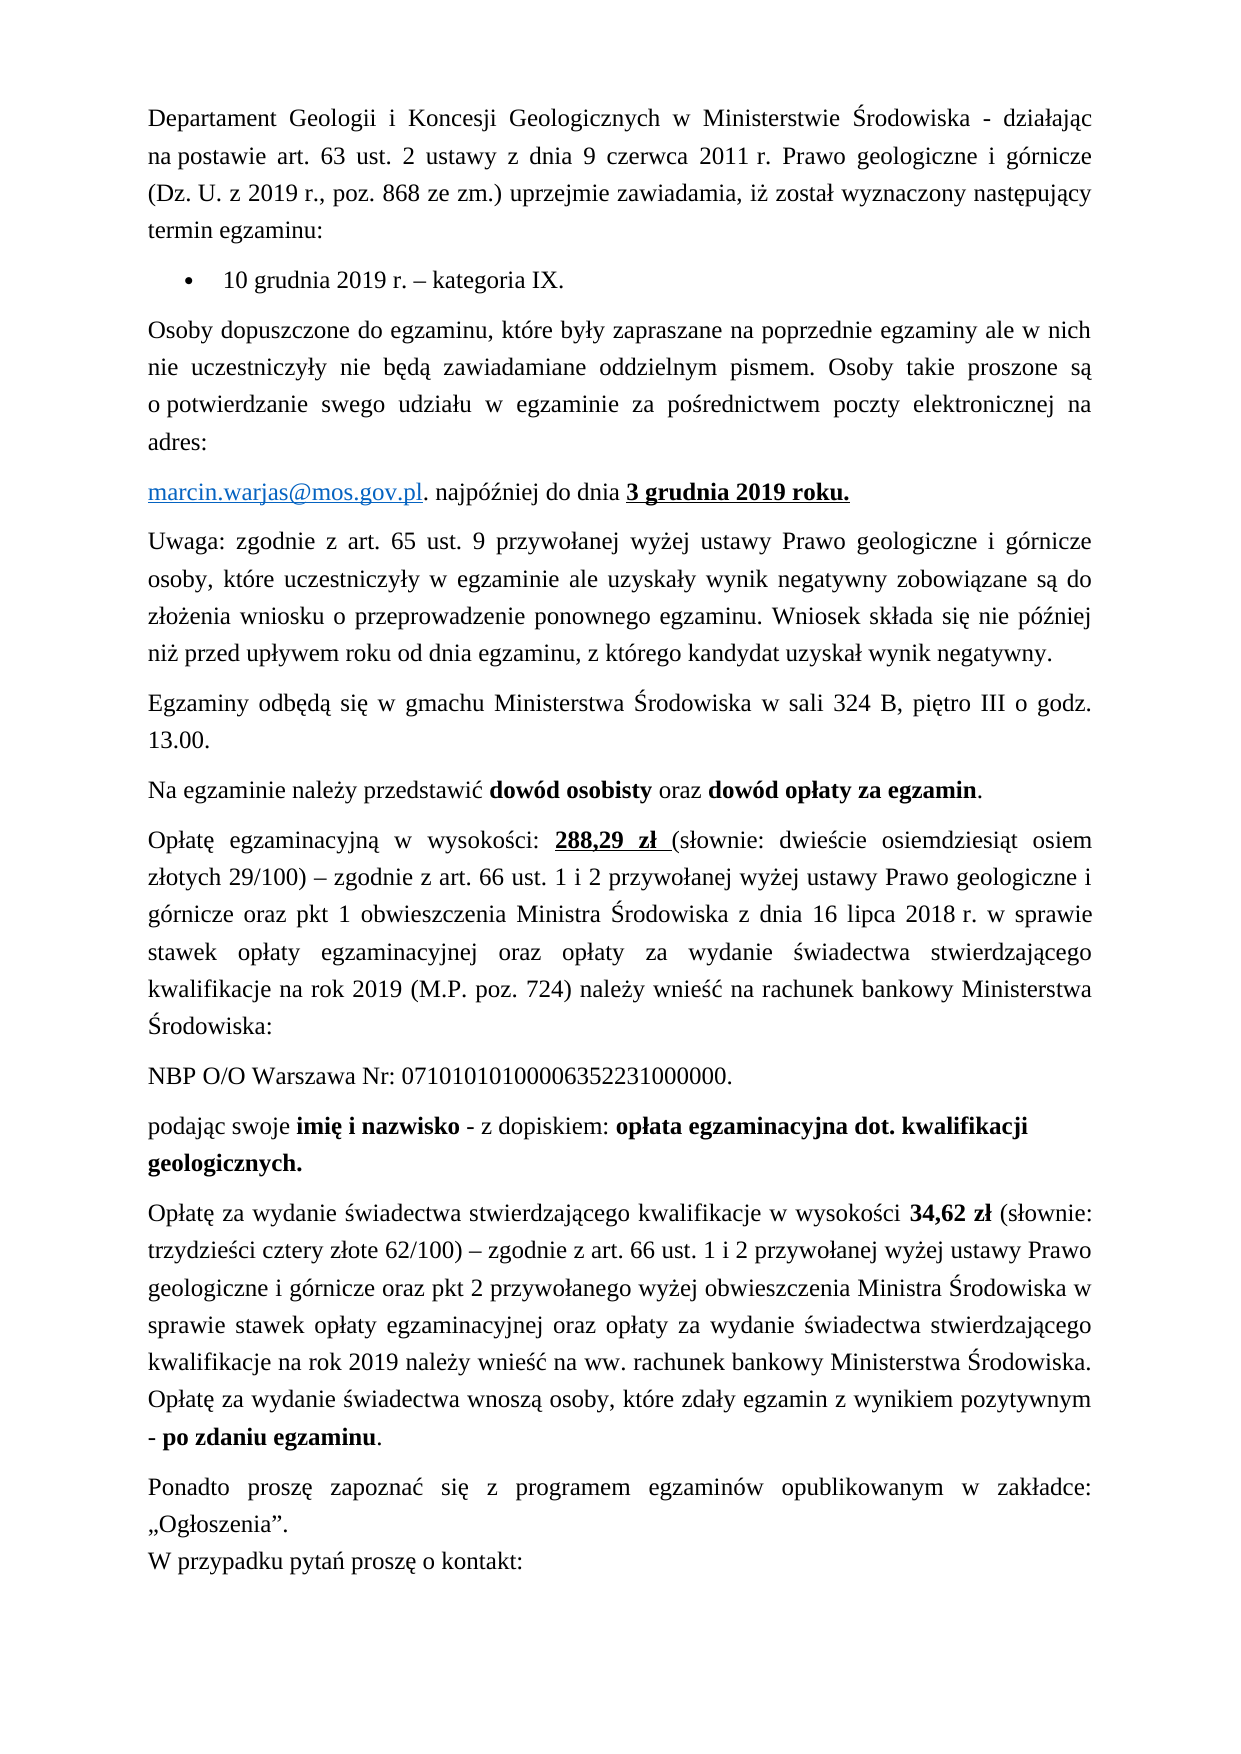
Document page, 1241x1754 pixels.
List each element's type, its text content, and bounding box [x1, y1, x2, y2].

text Na egzaminie należy przedstawić dowód osobisty oraz dowód opłaty za egzamin. [148, 775, 1093, 804]
text Osoby dopuszczone do egzaminu, które były zapraszane na poprzednie egzaminy ale w nich nie uczestniczyły nie będą zawiadamiane oddzielnym pismem. Osoby takie proszone są o potwierdzanie swego udziału w egzaminie za pośrednictwem poczty elektronicznej na adres: [148, 315, 1093, 456]
text marcin.warjas@mos.gov.pl. najpóźniej do dnia 3 grudnia 2019 roku. [148, 477, 1093, 505]
text Uwaga: zgodnie z art. 65 ust. 9 przywołanej wyżej ustawy Prawo geologiczne i górnicze osoby, które uczestniczyły w egzaminie ale uzyskały wynik negatywny zobowiązane są do złożenia wniosku o przeprowadzenie ponownego egzaminu. Wniosek składa się nie później niż przed upływem roku od dnia egzaminu, z którego kandydat uzyskał wynik negatywny. [148, 526, 1093, 667]
title Departament Geologii i Koncesji Geologicznych w Ministerstwie Środowiska - działając na postawie art. 63 ust. 2 ustawy z dnia 9 czerwca 2011 r. Prawo geologiczne i górnicze (Dz. U. z 2019 r., poz. 868 ze zm.) uprzejmie zawiadamia, iż został wyznaczony następujący termin egzaminu: [148, 103, 1093, 244]
text Ponadto proszę zapoznać się z programem egzaminów opublikowanym w zakładce: „Ogłoszenia”. [148, 1472, 1093, 1538]
text NBP O/O Warszawa Nr: 07101010100006352231000000. [148, 1061, 1093, 1090]
text Opłatę za wydanie świadectwa stwierdzającego kwalifikacje w wysokości 34,62 zł (słownie: trzydzieści cztery złote 62/100) – zgodnie z art. 66 ust. 1 i 2 przywołanej wyżej ustawy Prawo geologiczne i górnicze oraz pkt 2 przywołanego wyżej obwieszczenia Ministra Środowiska w sprawie stawek opłaty egzaminacyjnej oraz opłaty za wydanie świadectwa stwierdzającego kwalifikacje na rok 2019 należy wnieść na ww. rachunek bankowy Ministerstwa Środowiska. Opłatę za wydanie świadectwa wnoszą osoby, które zdały egzamin z wynikiem pozytywnym - po zdaniu egzaminu. [148, 1198, 1093, 1451]
list 10 grudnia 2019 r. – kategoria IX. [185, 265, 1093, 294]
text Egzaminy odbędą się w gmachu Ministerstwa Środowiska w sali 324 B, piętro III o godz. 13.00. [148, 688, 1093, 754]
text Opłatę egzaminacyjną w wysokości: 288,29 zł (słownie: dwieście osiemdziesiąt osiem złotych 29/100) – zgodnie z art. 66 ust. 1 i 2 przywołanej wyżej ustawy Prawo geologiczne i górnicze oraz pkt 1 obwieszczenia Ministra Środowiska z dnia 16 lipca 2018 r. w sprawie stawek opłaty egzaminacyjnej oraz opłaty za wydanie świadectwa stwierdzającego kwalifikacje na rok 2019 (M.P. poz. 724) należy wnieść na rachunek bankowy Ministerstwa Środowiska: [148, 825, 1093, 1040]
text podając swoje imię i nazwisko - z dopiskiem: opłata egzaminacyjna dot. kwalifikacji geologicznych. [148, 1111, 1093, 1177]
text W przypadku pytań proszę o kontakt: [148, 1546, 1093, 1575]
